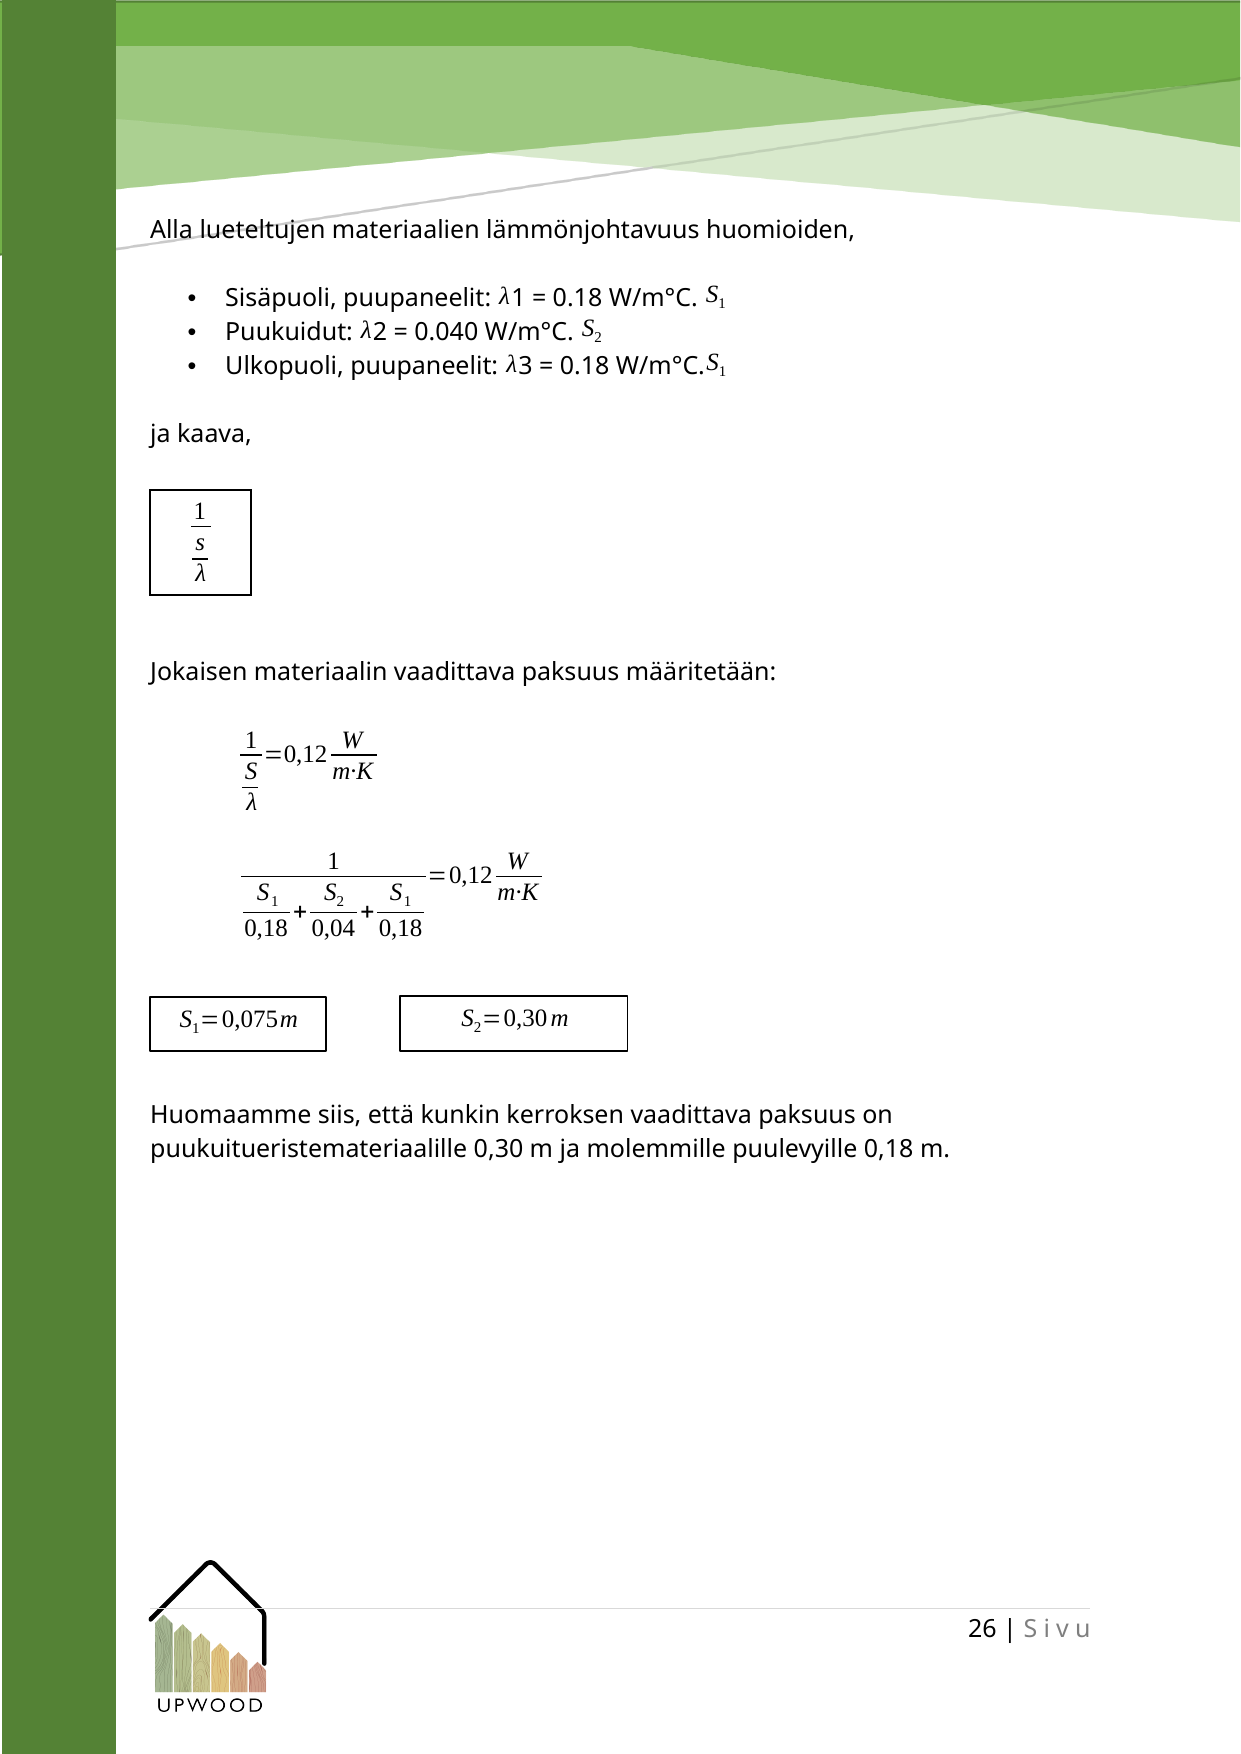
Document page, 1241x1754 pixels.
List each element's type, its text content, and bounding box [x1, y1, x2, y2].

text Jokaisen materiaalin vaadittava paksuus määritetään: [150, 654, 1090, 688]
list Puukuidut: 2 = 0.040 W/m°C. [187, 313, 1090, 347]
text Alla lueteltujen materiaalien lämmönjohtavuus huomioiden, [150, 211, 1090, 245]
text Huomaamme siis, että kunkin kerroksen vaadittava paksuus on puukuitueristemateriaalille 0,30 m ja molemmille puulevyille 0,18 m. [150, 1097, 1090, 1165]
list Sisäpuoli, puupaneelit: 1 = 0.18 W/m°C. [187, 279, 1090, 313]
list Ulkopuoli, puupaneelit: 3 = 0.18 W/m°C. [187, 347, 1090, 382]
picture [148, 1560, 267, 1712]
text ja kaava, [150, 416, 1090, 450]
picture [116, 46, 1241, 283]
